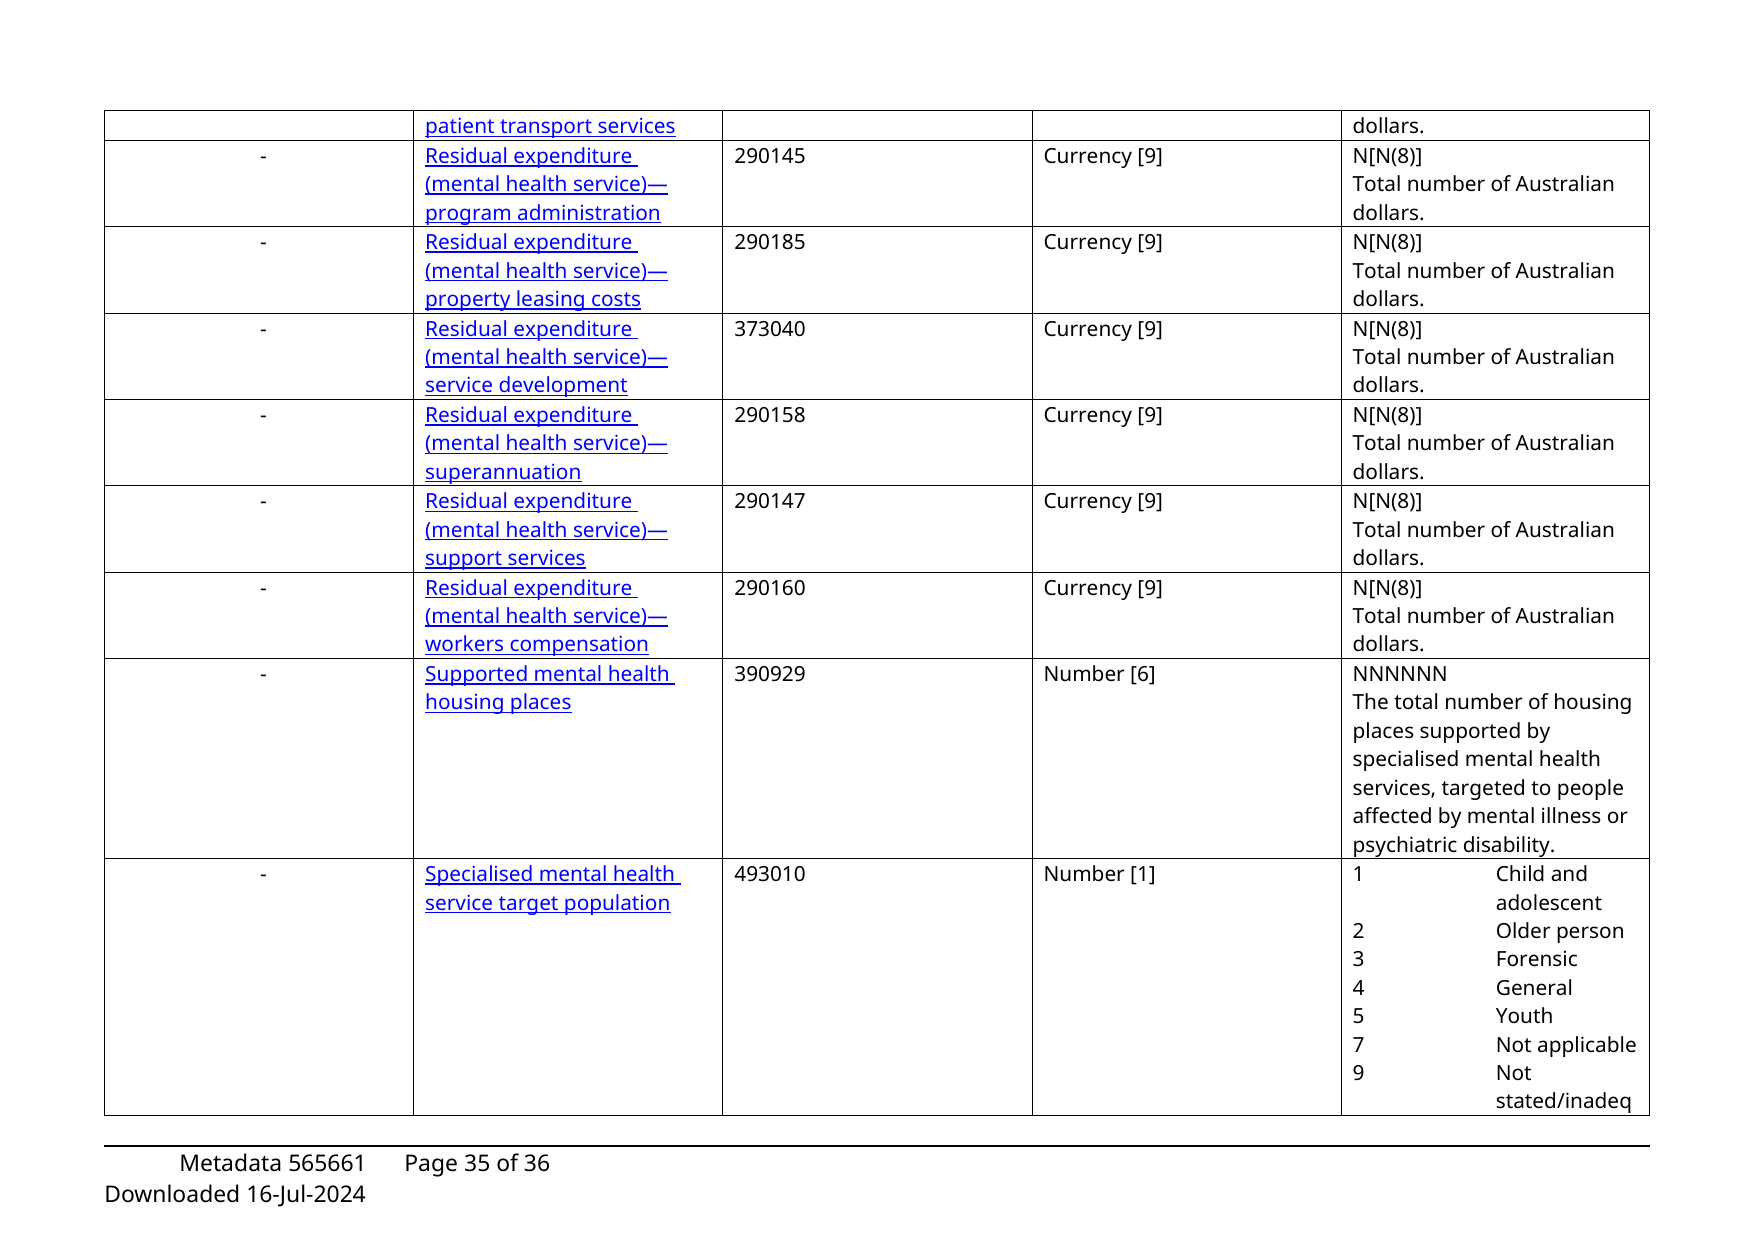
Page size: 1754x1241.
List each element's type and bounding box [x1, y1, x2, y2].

table_header [1033, 659, 1341, 858]
table_header [1342, 141, 1649, 226]
table_header [1033, 227, 1341, 313]
table_header [414, 400, 722, 485]
table_header [105, 400, 413, 485]
table_header [1342, 659, 1649, 858]
table_header [1033, 111, 1341, 140]
table_header [1342, 227, 1649, 313]
table_header [1342, 314, 1649, 399]
table_header [105, 314, 413, 399]
table_header [414, 141, 722, 226]
table_header [105, 141, 413, 226]
table_header [723, 111, 1032, 140]
table_header [723, 859, 1032, 1115]
table_header [1033, 314, 1341, 399]
table_header [1033, 400, 1341, 485]
table_header [1342, 859, 1649, 1115]
table_header [414, 486, 722, 572]
table_header [1033, 573, 1341, 658]
table_header [414, 227, 722, 313]
table_header [723, 659, 1032, 858]
table_header [723, 573, 1032, 658]
table_header [1033, 141, 1341, 226]
table_header [1342, 486, 1649, 572]
table_header [414, 659, 722, 858]
table_header [723, 141, 1032, 226]
table_header [723, 486, 1032, 572]
table_header [105, 659, 413, 858]
table_header [723, 227, 1032, 313]
table_header [1033, 859, 1341, 1115]
table_header [414, 314, 722, 399]
table_header [414, 859, 722, 1115]
table_header [1342, 111, 1649, 140]
table_header [105, 859, 413, 1115]
table_header [1033, 486, 1341, 572]
table_header [105, 227, 413, 313]
table_header [723, 400, 1032, 485]
table_header [723, 314, 1032, 399]
table_header [414, 111, 722, 140]
table_header [414, 573, 722, 658]
table_header [1342, 400, 1649, 485]
table_header [105, 486, 413, 572]
table_header [105, 111, 413, 140]
table_header [105, 573, 413, 658]
table_header [1342, 573, 1649, 658]
